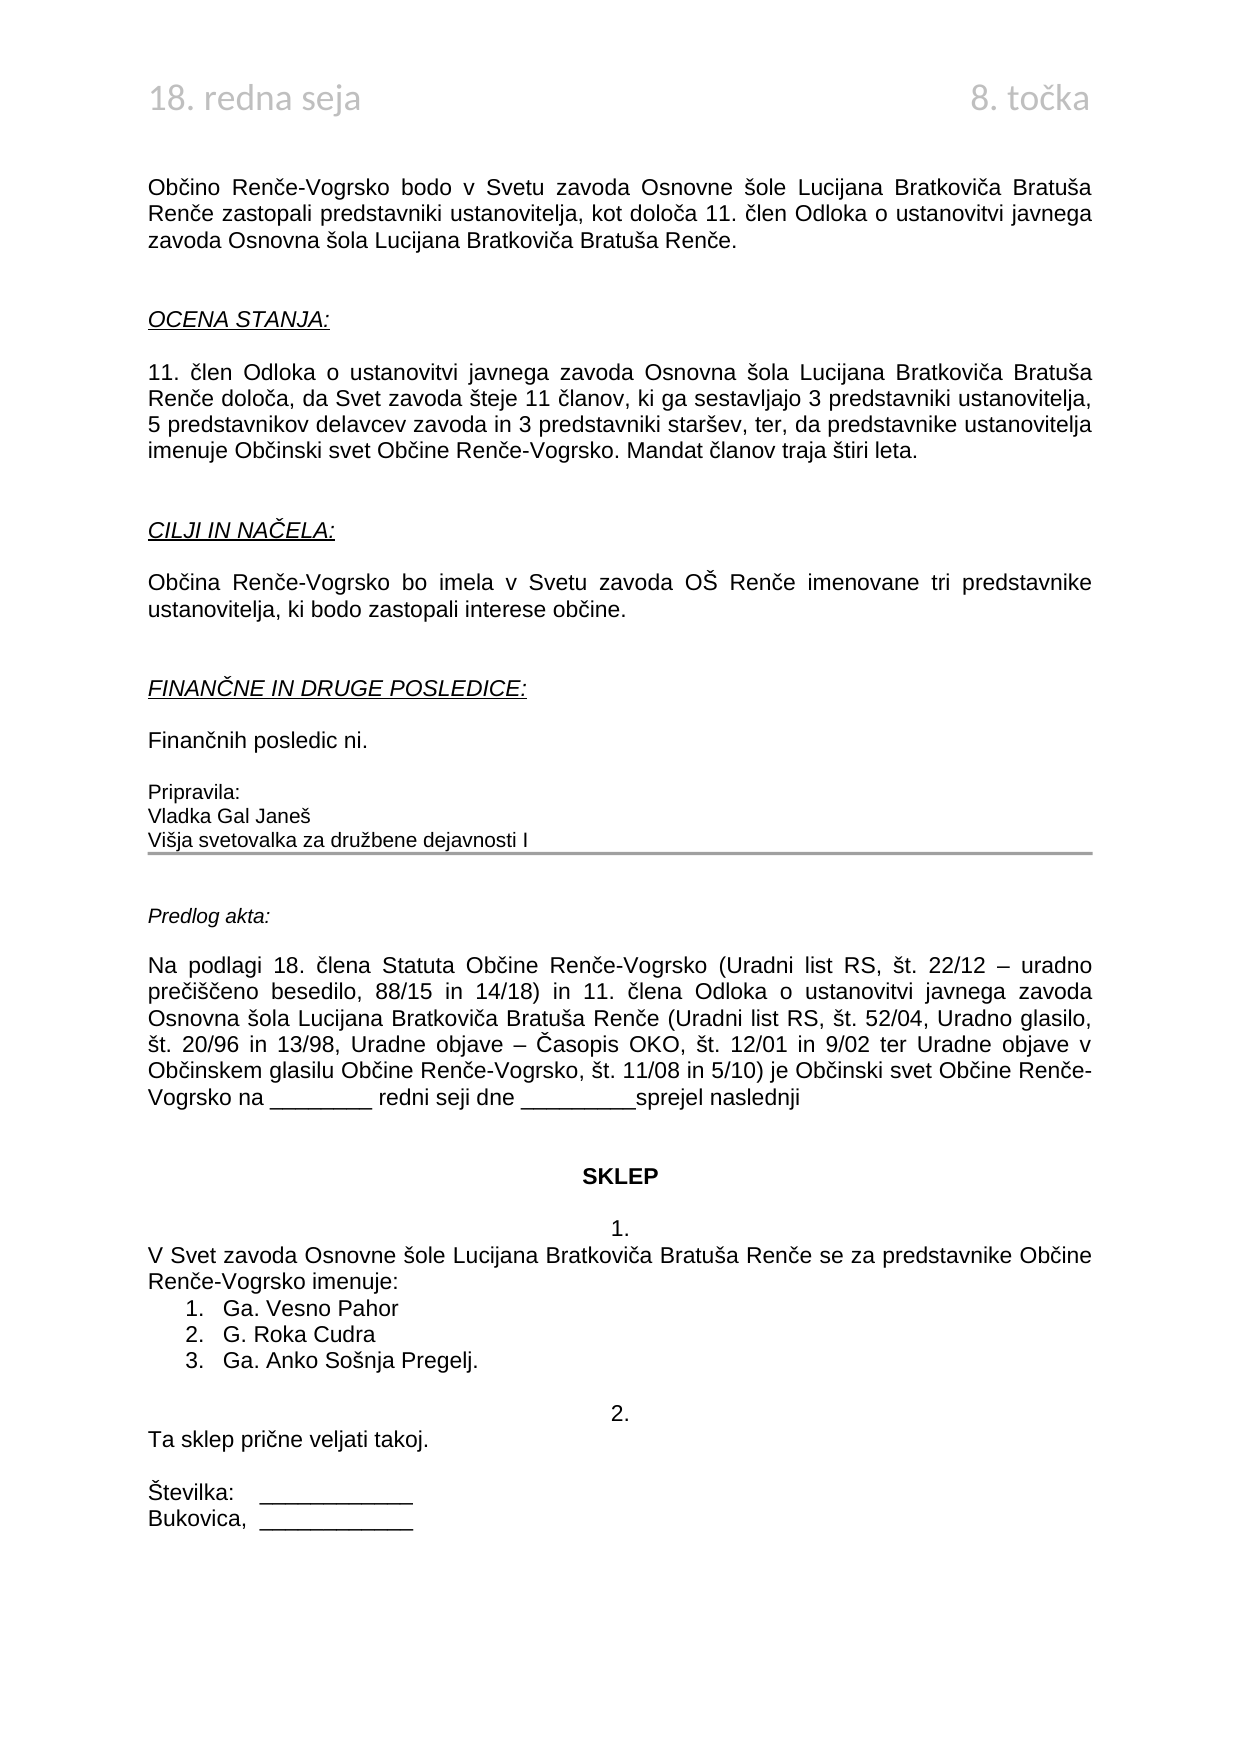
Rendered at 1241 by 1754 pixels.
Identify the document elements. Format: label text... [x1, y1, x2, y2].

text Janeš [148, 804, 1093, 828]
text Finančnih posledic ni. [148, 727, 1093, 754]
text Predlog akta: [148, 904, 1093, 928]
list G. Roka Cudra [185, 1321, 1093, 1347]
text Bukovica, ____________ [148, 1505, 1093, 1532]
text OCENA STANJA: [148, 306, 1093, 332]
text Višja svetovalka za družbene dejavnosti I [148, 828, 1093, 851]
text 11. člen Odloka o ustanovitvi javnega zavoda Osnovna šola Lucijana Bratkoviča Bratuša Renče določa, da Svet zavoda šteje 11 članov, ki ga sestavljajo 3 predstavniki ustanovitelja, 5 predstavnikov delavcev zavoda in 3 predstavniki staršev, ter, da predstavnike ustanovitelja imenuje Občinski svet Občine Renče-Vogrsko. Mandat članov traja štiri leta. [148, 358, 1093, 464]
text Občina Renče-Vogrsko bo imela v Svetu zavoda OŠ Renče imenovane tri predstavnike ustanovitelja, ki bodo zastopali interese občine. [148, 569, 1093, 622]
text 1. [148, 1215, 1093, 1242]
text CILJI IN NAČELA: [148, 517, 1093, 543]
text 2. [148, 1400, 1093, 1426]
list Ga. Anko Sošnja Pregelj. [185, 1347, 1093, 1373]
text FINANČNE IN DRUGE POSLEDICE: [148, 675, 1093, 701]
text Na podlagi 18. člena Statuta Občine Renče-Vogrsko (Uradni list RS, št. 22/12 – uradno prečiščeno besedilo, 88/15 in 14/18) in 11. člena Odloka o ustanovitvi javnega zavoda Osnovna šola Lucijana Bratkoviča Bratuša Renče (Uradni list RS, št. 52/04, Uradno glasilo, št. 20/96 in 13/98, Uradne objave – Časopis OKO, št. 12/01 in 9/02 ter Uradne objave v Občinskem glasilu Občine Renče-Vogrsko, št. 11/08 in 5/10) je Občinski svet Občine Renče-Vogrsko na ________ redni seji dne _________sprejel naslednji [148, 952, 1093, 1110]
text V Svet zavoda Osnovne šole Lucijana Bratkoviča Bratuša Renče se za predstavnike Občine Renče-Vogrsko imenuje: [148, 1242, 1093, 1294]
text SKLEP [148, 1163, 1093, 1189]
text Številka: ____________ [148, 1479, 1093, 1505]
list Ga. Vesno Pahor [185, 1294, 1093, 1321]
text Občino Renče-Vogrsko bodo v Svetu zavoda Osnovne šole Lucijana Bratkoviča Bratuša Renče zastopali predstavniki ustanovitelja, kot določa 11. člen Odloka o ustanovitvi javnega zavoda Osnovna šola Lucijana Bratkoviča Bratuša Renče. [148, 174, 1093, 253]
text Ta sklep prične veljati takoj. [148, 1426, 1093, 1453]
text Pripravila: [148, 780, 1093, 804]
